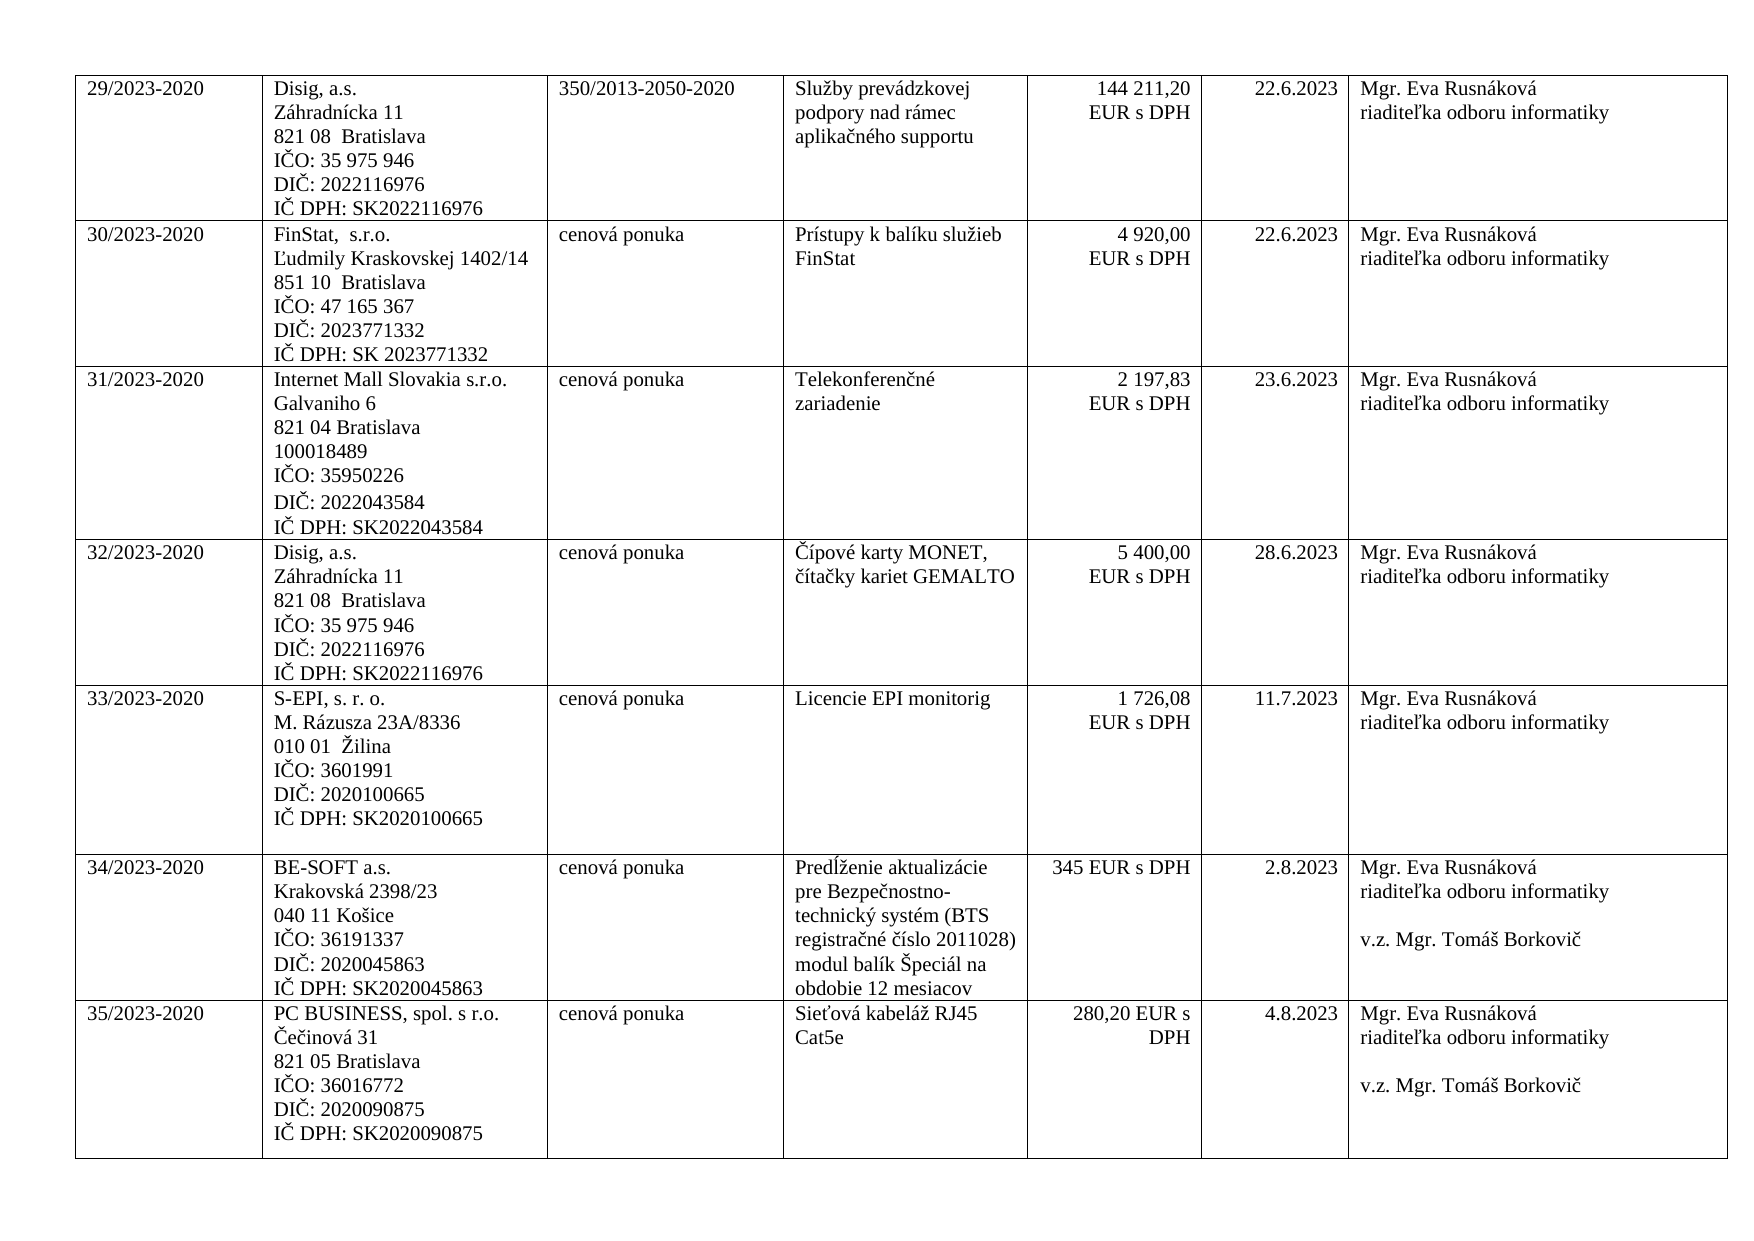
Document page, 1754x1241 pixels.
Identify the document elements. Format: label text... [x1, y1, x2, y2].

table_cell 30/2023-2020 [76, 221, 262, 366]
table_cell 22.6.2023 [1202, 221, 1348, 366]
table_cell Mgr. Eva Rusnáková riaditeľka odboru informatiky v.z. Mgr. Tomáš Borkovič [1349, 855, 1727, 999]
table_cell 35/2023-2020 [76, 1001, 262, 1158]
table_cell 4 920,00 EUR s DPH [1028, 221, 1201, 366]
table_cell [1349, 76, 1727, 220]
table_cell 29/2023-2020 [76, 76, 262, 220]
table_cell Mgr. Eva Rusnáková riaditeľka odboru informatiky [1349, 540, 1727, 685]
table_cell Predĺženie aktualizácie pre Bezpečnostno-technický systém (BTS registračné číslo 2011028) modul balík Špeciál na obdobie 12 mesiacov [784, 855, 1027, 999]
table_cell 22.6.2023 [1202, 76, 1348, 220]
table_cell Mgr. Eva Rusnáková riaditeľka odboru informatiky [1349, 221, 1727, 366]
table_cell 4.8.2023 [1202, 1001, 1348, 1158]
table_cell Prístupy k balíku služieb FinStat [784, 221, 1027, 366]
table_cell Služby prevádzkovej podpory nad rámec aplikačného supportu [784, 76, 1027, 220]
table_cell cenová ponuka [548, 221, 783, 366]
table_cell S-EPI, s. r. o. M. Rázusza 23A/8336 010 01 Žilina IČO: 3601991 DIČ: 2020100665 IČ DPH: SK2020100665 [263, 686, 547, 854]
table_cell cenová ponuka [548, 540, 783, 685]
table_cell 34/2023-2020 [76, 855, 262, 999]
table_cell Mgr. Eva Rusnáková riaditeľka odboru informatiky [1349, 686, 1727, 854]
table_cell 280,20 EUR s DPH [1028, 1001, 1201, 1158]
table_cell 2 197,83 EUR s DPH [1028, 367, 1201, 539]
table_cell 31/2023-2020 [76, 367, 262, 539]
table_cell 23.6.2023 [1202, 367, 1348, 539]
table_cell 350/2013-2050-2020 [548, 76, 783, 220]
table_cell 144 211,20 EUR s DPH [1028, 76, 1201, 220]
table_cell 28.6.2023 [1202, 540, 1348, 685]
table_cell cenová ponuka [548, 367, 783, 539]
table_cell Sieťová kabeláž RJ45 Cat5e [784, 1001, 1027, 1158]
table_cell FinStat, s.r.o. Ľudmily Kraskovskej 1402/14 851 10 Bratislava IČO: 47 165 367 DIČ: 2023771332 IČ DPH: SK 2023771332 [263, 221, 547, 366]
table_cell Čípové karty MONET, čítačky kariet GEMALTO [784, 540, 1027, 685]
table_cell BE-SOFT a.s. Krakovská 2398/23 040 11 Košice IČO: 36191337 DIČ: 2020045863 IČ DPH: SK2020045863 [263, 855, 547, 999]
table_cell Internet Mall Slovakia s.r.o. Galvaniho 6 821 04 Bratislava 100018489 IČO: 35950226 DIČ: 2022043584 IČ DPH: SK2022043584 [263, 367, 547, 539]
table_cell Licencie EPI monitorig [784, 686, 1027, 854]
table_cell Telekonferenčné zariadenie [784, 367, 1027, 539]
table_cell 2.8.2023 [1202, 855, 1348, 999]
table_cell Disig, a.s. Záhradnícka 11 821 08 Bratislava IČO: 35 975 946 DIČ: 2022116976 IČ DPH: SK2022116976 [263, 76, 547, 220]
table_cell PC BUSINESS, spol. s r.o. Čečinová 31 821 05 Bratislava IČO: 36016772 DIČ: 2020090875 IČ DPH: SK2020090875 [263, 1001, 547, 1158]
table_cell 345 EUR s DPH [1028, 855, 1201, 999]
table_cell Mgr. Eva Rusnáková riaditeľka odboru informatiky v.z. Mgr. Tomáš Borkovič [1349, 1001, 1727, 1158]
table_cell cenová ponuka [548, 1001, 783, 1158]
table_cell 5 400,00 EUR s DPH [1028, 540, 1201, 685]
table_cell Disig, a.s. Záhradnícka 11 821 08 Bratislava IČO: 35 975 946 DIČ: 2022116976 IČ DPH: SK2022116976 [263, 540, 547, 685]
table_cell 33/2023-2020 [76, 686, 262, 854]
table_cell 11.7.2023 [1202, 686, 1348, 854]
table_cell cenová ponuka [548, 686, 783, 854]
table_cell 1 726,08 EUR s DPH [1028, 686, 1201, 854]
table_cell cenová ponuka [548, 855, 783, 999]
table_cell 32/2023-2020 [76, 540, 262, 685]
table_cell Mgr. Eva Rusnáková riaditeľka odboru informatiky [1349, 367, 1727, 539]
